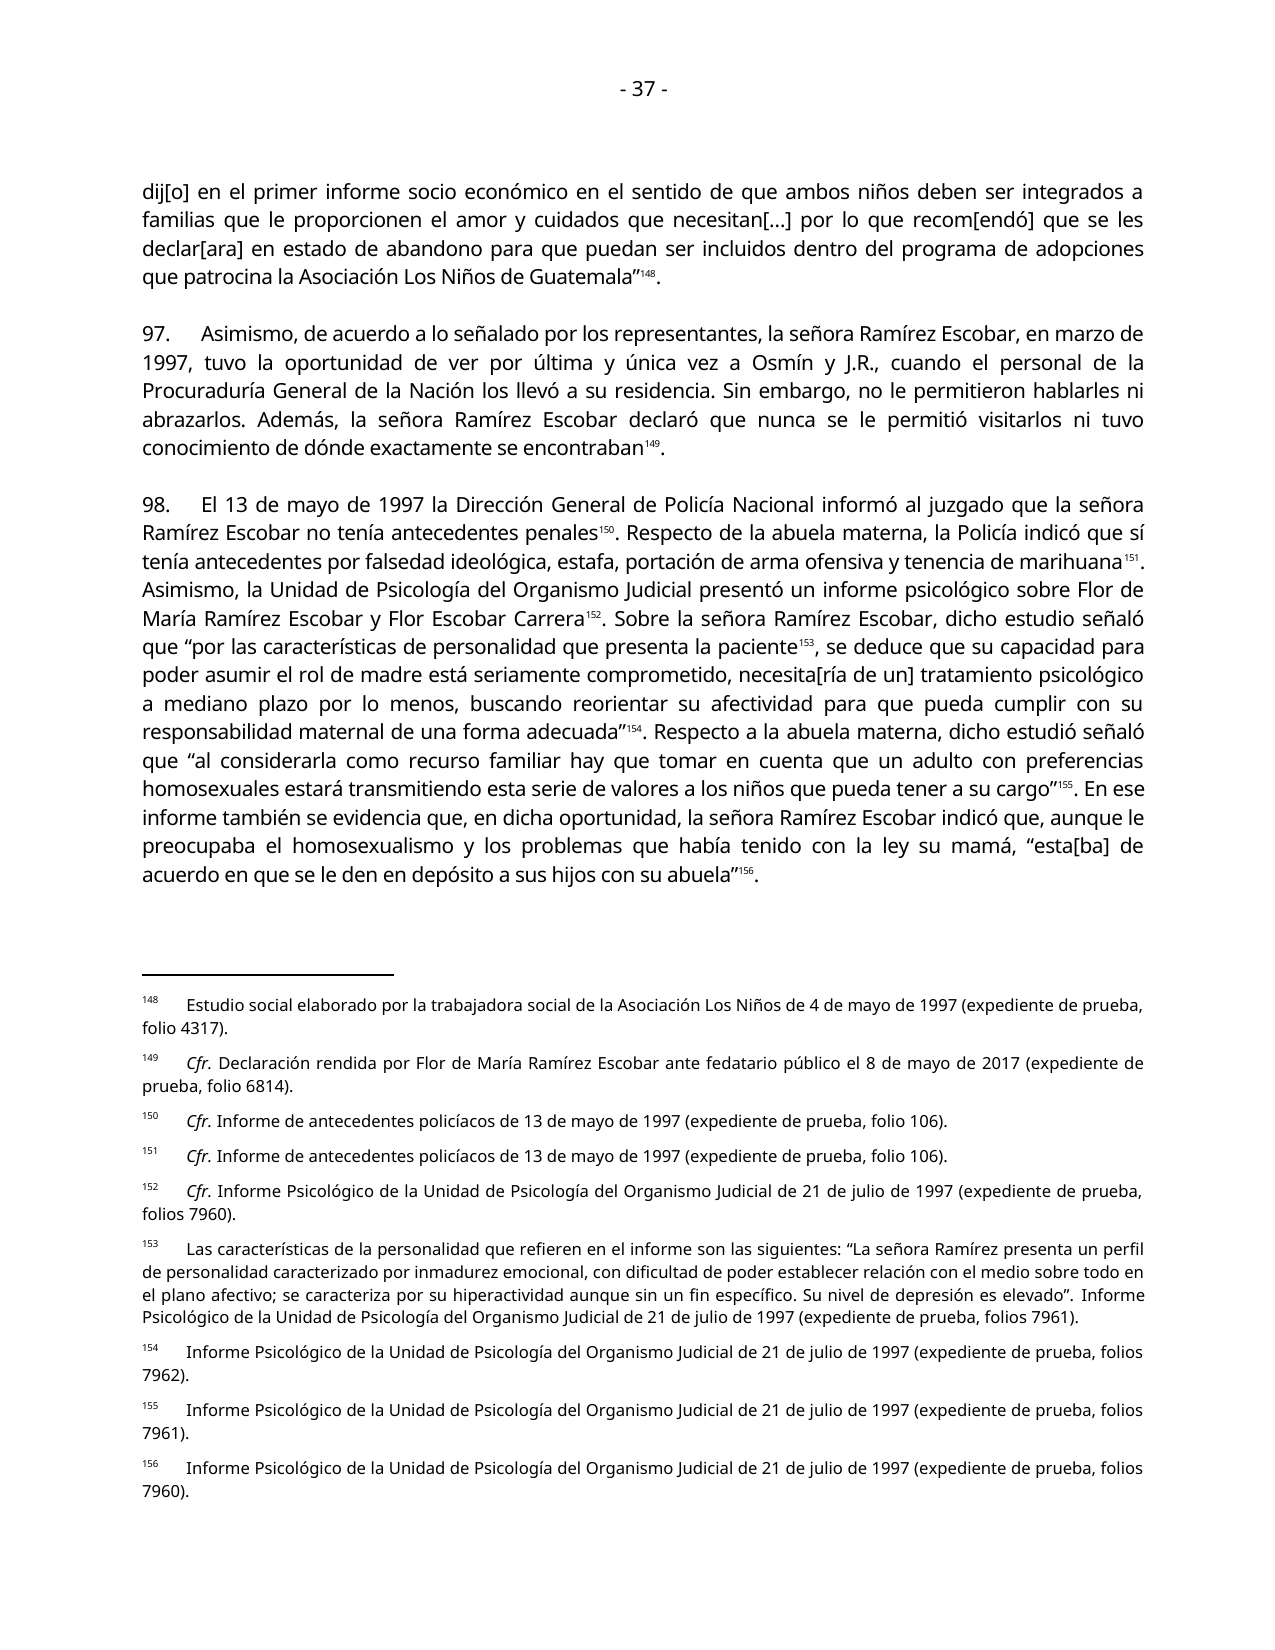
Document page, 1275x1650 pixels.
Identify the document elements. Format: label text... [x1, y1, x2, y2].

text El 17 de marzo comparecieron ante el juzgado Yesenia Escobar Carrera, madrina de J.R., y Maritza Echeverría Carrera, madrina de Osmín Tobar Ramírez, quienes solicitaron, respectivamente, hacerse cargo de los niños, ya que la mamá “sufre algunos problemas”. El 22 de abril de 1997, la jueza ordenó a la Asociación Los Niños realizarles un estudio social. El estudio concluyó que “el interés de las madrinas de los niños en reclamar a los menores es una maniobra para obtener el depósito de los niños y devolvérselos a la madre de éstos, quien los maltrata y es pésimo para ellos”. Además, señaló que “el menor Osmín Ricardo Amílcar Tobar Ramírez asistió a la entrevista y […] manifestó que no le gustaría vivir con su madrina porque su esposo le pega mucho a él”. El estudio señaló que “el hacinamiento en que viven las madrinas y sus familias, lo limitado de sus recursos económicos y el hecho de que ellas conocían la desesperada situación en que se encontraban los menores cuando estaban a cargo de su madre y no hicieron nada por terminar con el maltrato, nos hacen recomendar que no les sean entregados los niños a las señoras Escobar Carrera y Echeverría de Reyes”. Adicionalmente, la trabajadora social “reiter[ó] lo que dij[o] en el primer informe socio económico en el sentido de que ambos niños deben ser integrados a familias que le proporcionen el amor y cuidados que necesitan[…] por lo que recom[endó] que se les declar[ara] en estado de abandono para que puedan ser incluidos dentro del programa de adopciones que patrocina la Asociación Los Niños de Guatemala”. [142, 177, 1145, 291]
text Asimismo, de acuerdo a lo señalado por los representantes, la señora Ramírez Escobar, en marzo de 1997, tuvo la oportunidad de ver por última y única vez a Osmín y J.R., cuando el personal de la Procuraduría General de la Nación los llevó a su residencia. Sin embargo, no le permitieron hablarles ni abrazarlos. Además, la señora Ramírez Escobar declaró que nunca se le permitió visitarlos ni tuvo conocimiento de dónde exactamente se encontraban. [142, 319, 1145, 462]
text El 13 de mayo de 1997 la Dirección General de Policía Nacional informó al juzgado que la señora Ramírez Escobar no tenía antecedentes penales. Respecto de la abuela materna, la Policía indicó que sí tenía antecedentes por falsedad ideológica, estafa, portación de arma ofensiva y tenencia de marihuana. Asimismo, la Unidad de Psicología del Organismo Judicial presentó un informe psicológico sobre Flor de María Ramírez Escobar y Flor Escobar Carrera. Sobre la señora Ramírez Escobar, dicho estudio señaló que “por las características de personalidad que presenta la paciente, se deduce que su capacidad para poder asumir el rol de madre está seriamente comprometido, necesita[ría de un] tratamiento psicológico a mediano plazo por lo menos, buscando reorientar su afectividad para que pueda cumplir con su responsabilidad maternal de una forma adecuada”. Respecto a la abuela materna, dicho estudió señaló que “al considerarla como recurso familiar hay que tomar en cuenta que un adulto con preferencias homosexuales estará transmitiendo esta serie de valores a los niños que pueda tener a su cargo”. En ese informe también se evidencia que, en dicha oportunidad, la señora Ramírez Escobar indicó que, aunque le preocupaba el homosexualismo y los problemas que había tenido con la ley su mamá, “esta[ba] de acuerdo en que se le den en depósito a sus hijos con su abuela”. [142, 490, 1145, 888]
